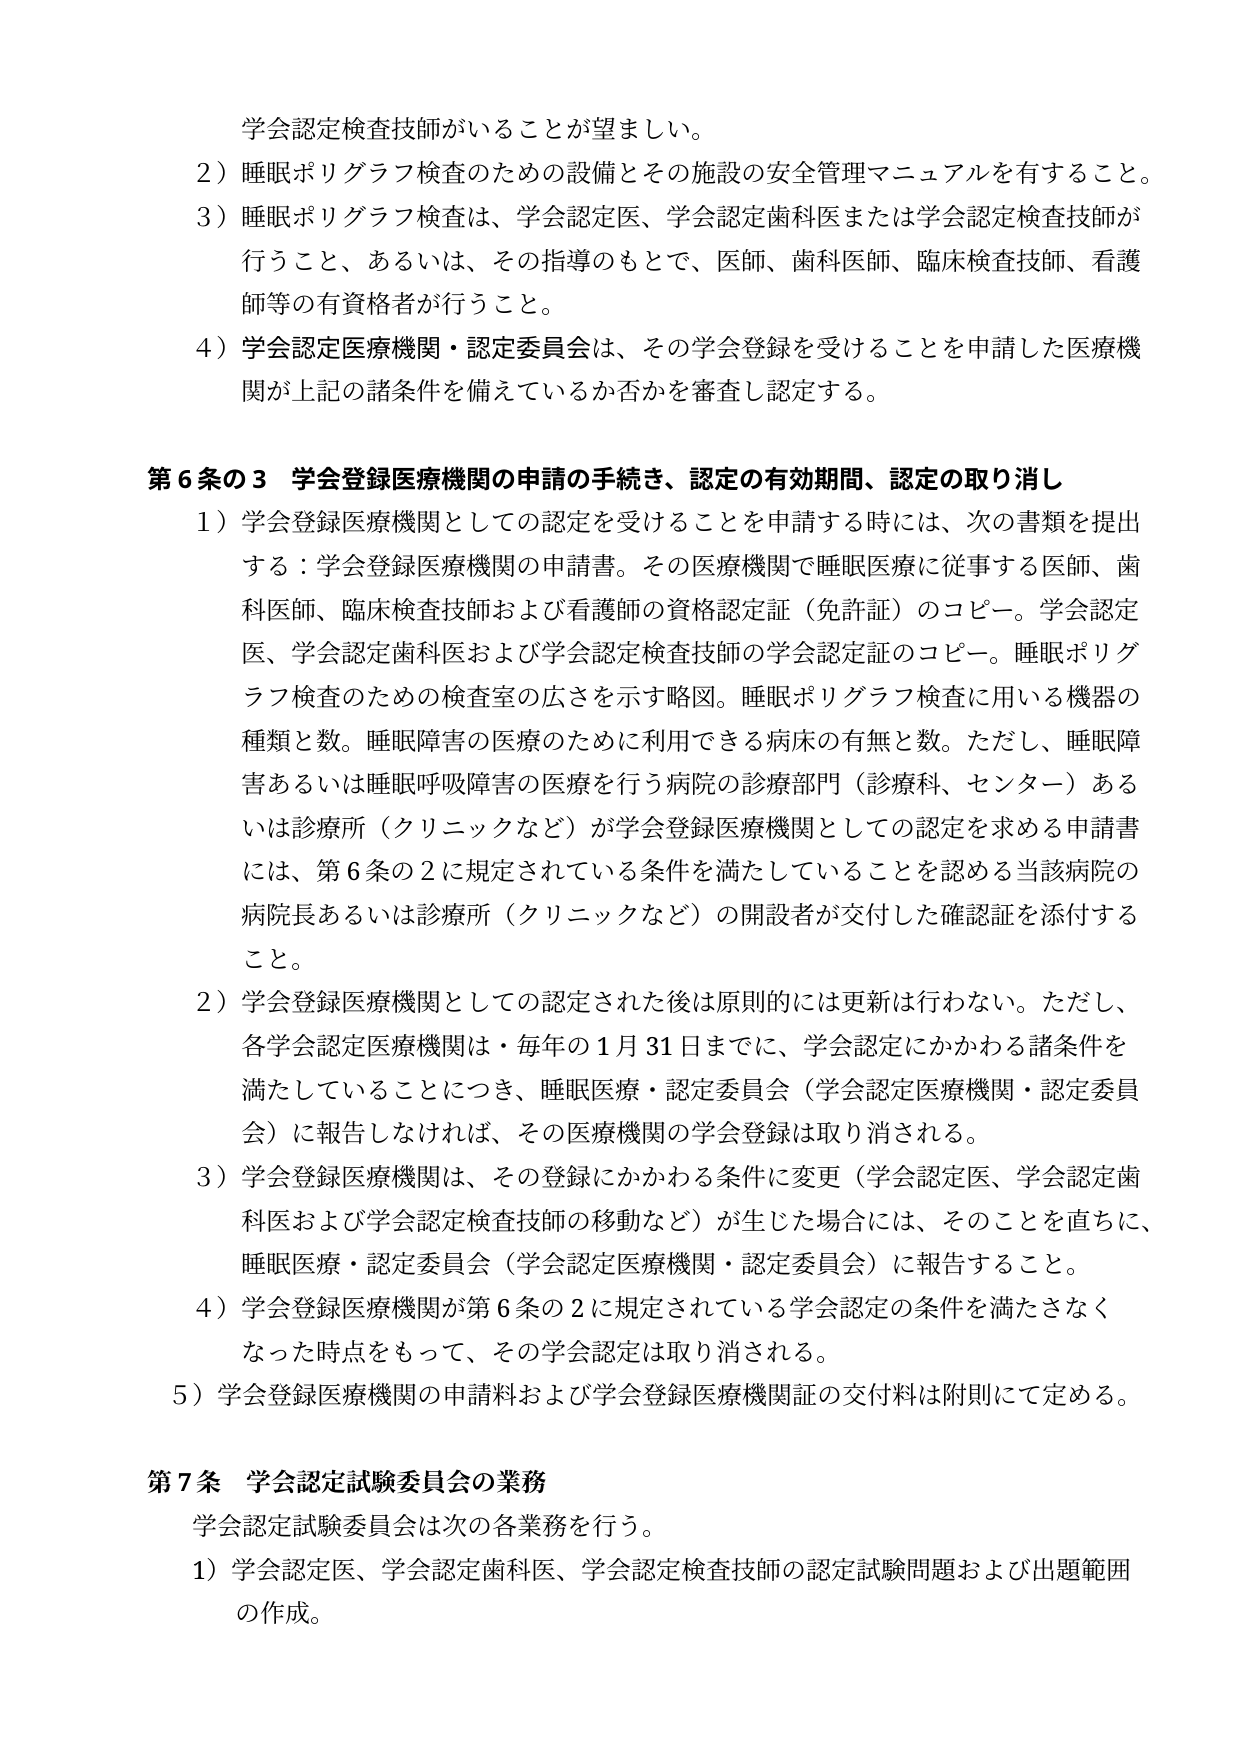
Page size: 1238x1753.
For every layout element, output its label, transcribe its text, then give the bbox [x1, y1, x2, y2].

text 第7条 学会認定試験委員会の業務 [148, 1459, 1143, 1503]
text ５）学会登録医療機関の申請料および学会登録医療機関証の交付料は附則にて定める。 [148, 1372, 1143, 1416]
text ４）学会登録医療機関が第6条の2に規定されている学会認定の条件を満たさなくなった時点をもって、その学会認定は取り消される。 [191, 1285, 1143, 1372]
text １）学会登録医療機関としての認定を受けることを申請する時には、次の書類を提出する：学会登録医療機関の申請書。その医療機関で睡眠医療に従事する医師、歯科医師、臨床検査技師および看護師の資格認定証（免許証）のコピー。学会認定医、学会認定歯科医および学会認定検査技師の学会認定証のコピー。睡眠ポリグラフ検査のための検査室の広さを示す略図。睡眠ポリグラフ検査に用いる機器の種類と数。睡眠障害の医療のために利用できる病床の有無と数。ただし、睡眠障害あるいは睡眠呼吸障害の医療を行う病院の診療部門（診療科、センター）あるいは診療所（クリニックなど）が学会登録医療機関としての認定を求める申請書には、第6条の２に規定されている条件を満たしていることを認める当該病院の病院長あるいは診療所（クリニックなど）の開設者が交付した確認証を添付すること。 [191, 499, 1143, 979]
text ２）睡眠ポリグラフ検査のための設備とその施設の安全管理マニュアルを有すること。 [191, 150, 1143, 194]
text ２）学会登録医療機関としての認定された後は原則的には更新は行わない。ただし、各学会認定医療機関は・毎年の1月31日までに、学会認定にかかわる諸条件を満たしていることにつき、睡眠医療・認定委員会（学会認定医療機関・認定委員会）に報告しなければ、その医療機関の学会登録は取り消される。 [191, 979, 1143, 1154]
text 第6条の3 学会登録医療機関の申請の手続き、認定の有効期間、認定の取り消し [148, 456, 1143, 499]
text ３）睡眠ポリグラフ検査は、学会認定医、学会認定歯科医または学会認定検査技師が行うこと、あるいは、その指導のもとで、医師、歯科医師、臨床検査技師、看護師等の有資格者が行うこと。 [191, 194, 1143, 324]
text の作成。 [148, 1590, 1143, 1634]
text 1）学会認定医、学会認定歯科医、学会認定検査技師の認定試験問題および出題範囲 [148, 1547, 1143, 1590]
text ３）学会登録医療機関は、その登録にかかわる条件に変更（学会認定医、学会認定歯科医および学会認定検査技師の移動など）が生じた場合には、そのことを直ちに、睡眠医療・認定委員会（学会認定医療機関・認定委員会）に報告すること。 [191, 1154, 1143, 1285]
text 学会認定検査技師がいることが望ましい。 [191, 106, 1143, 150]
text ４）学会認定医療機関・認定委員会は、その学会登録を受けることを申請した医療機関が上記の諸条件を備えているか否かを審査し認定する。 [191, 324, 1143, 412]
text 学会認定試験委員会は次の各業務を行う。 [148, 1503, 1143, 1547]
